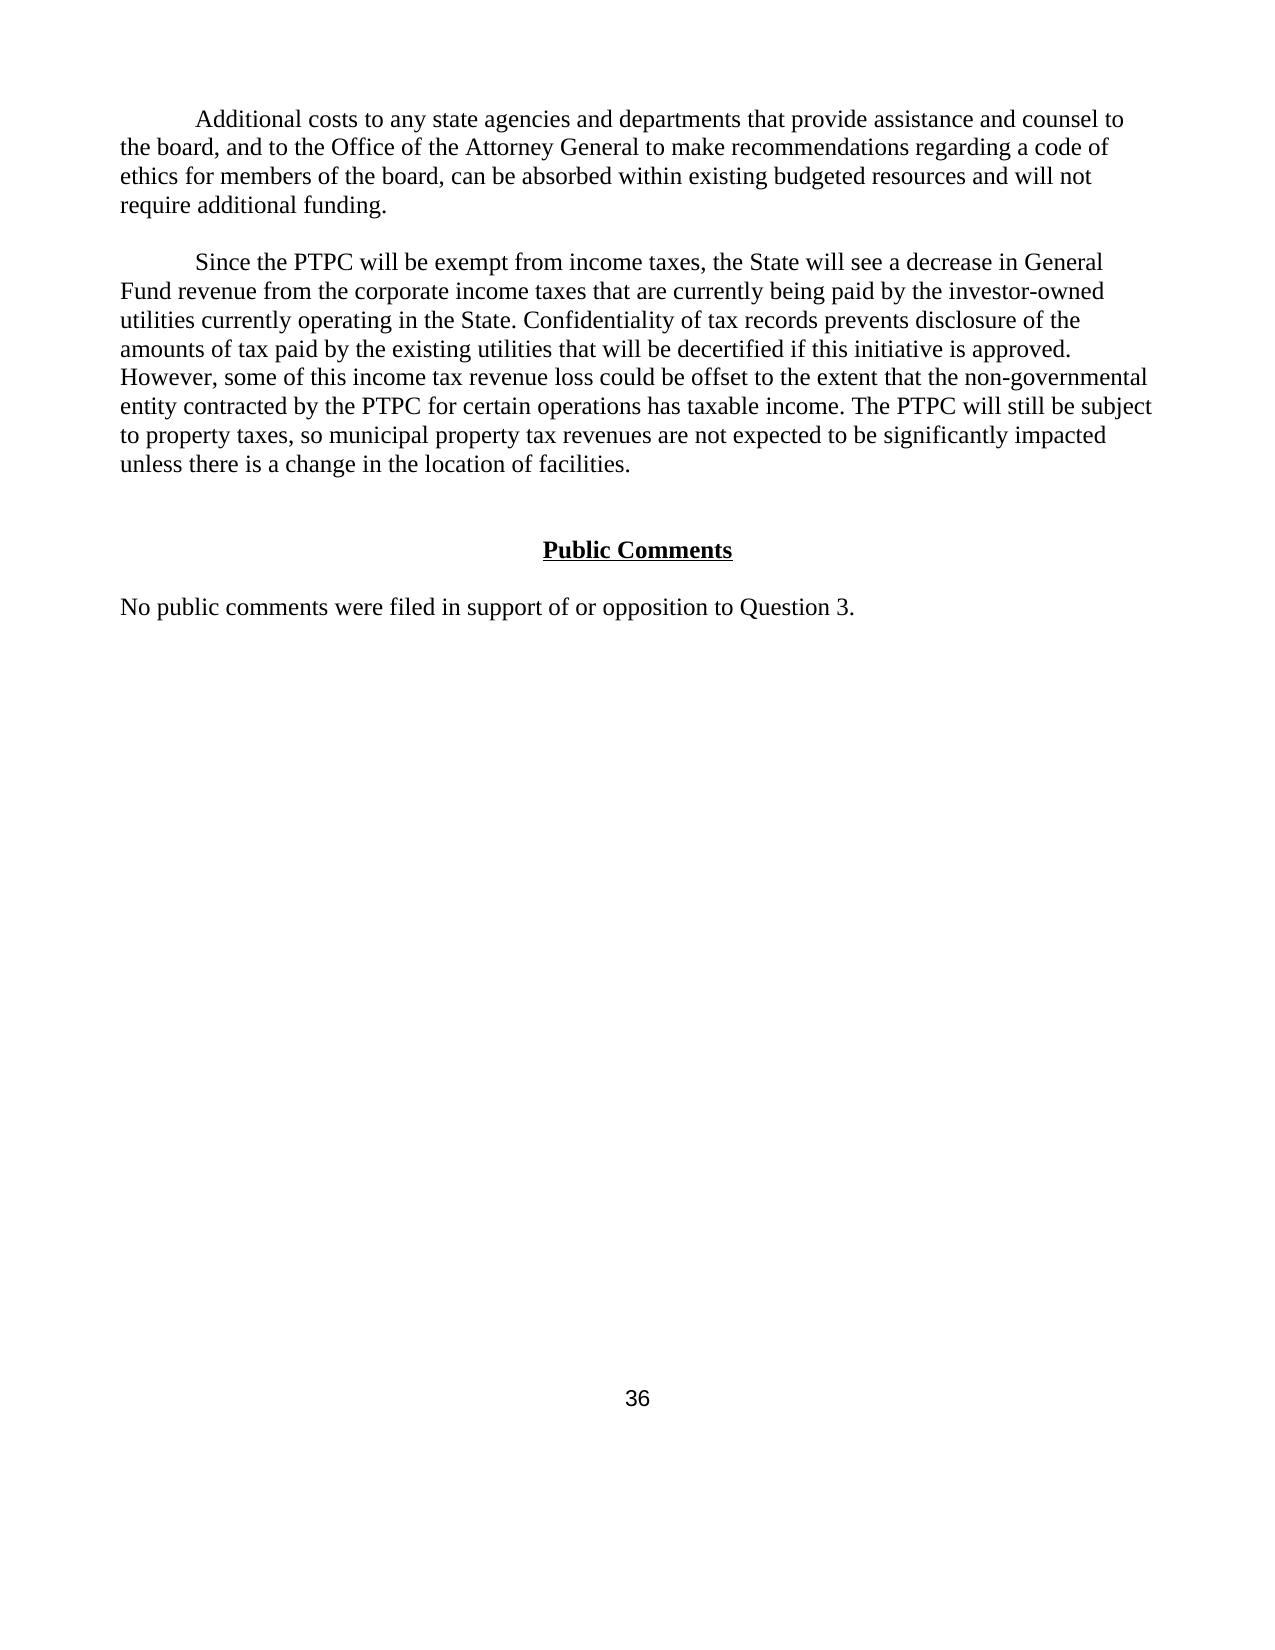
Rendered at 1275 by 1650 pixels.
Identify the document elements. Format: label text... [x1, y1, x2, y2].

text Additional costs to any state agencies and departments that provide assistance and counsel to the board, and to the Office of the Attorney General to make recommendations regarding a code of ethics for members of the board, can be absorbed within existing budgeted resources and will not require additional funding. [120, 104, 1155, 219]
text No public comments were filed in support of or opposition to Question 3. [120, 592, 1155, 621]
text Since the PTPC will be exempt from income taxes, the State will see a decrease in General Fund revenue from the corporate income taxes that are currently being paid by the investor-owned utilities currently operating in the State. Confidentiality of tax records prevents disclosure of the amounts of tax paid by the existing utilities that will be decertified if this initiative is approved. However, some of this income tax revenue loss could be offset to the extent that the non-governmental entity contracted by the PTPC for certain operations has taxable income. The PTPC will still be subject to property taxes, so municipal property tax revenues are not expected to be significantly impacted unless there is a change in the location of facilities. [120, 247, 1155, 477]
text Public Comments [120, 535, 1155, 564]
